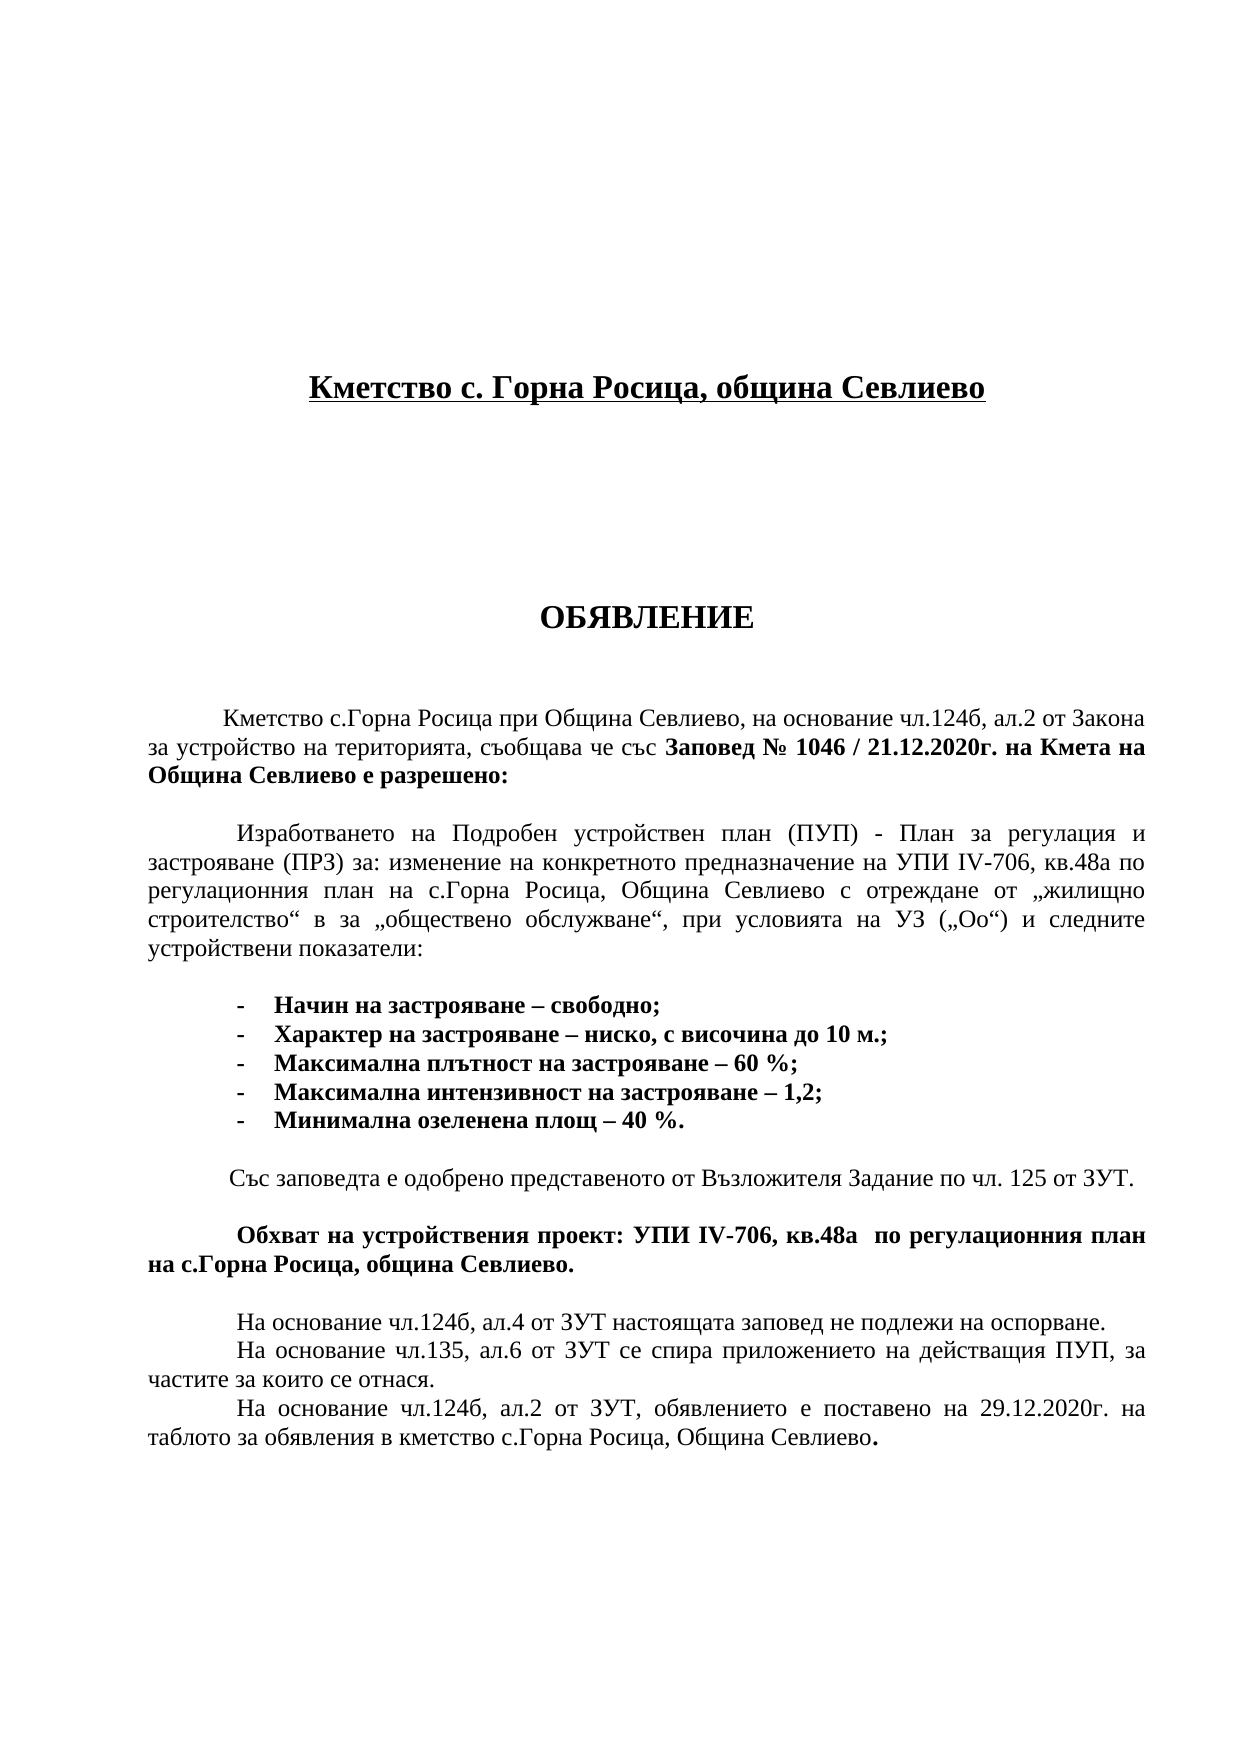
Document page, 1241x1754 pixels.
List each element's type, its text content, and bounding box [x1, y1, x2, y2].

text Със заповедта е одобрено представеното от Възложителя Задание по чл. 125 от ЗУТ. [148, 1163, 1146, 1192]
text ОБЯВЛЕНИЕ [148, 597, 1146, 636]
text Обхват на устройствения проект: УПИ ІV-706, кв.48а по регулационния план на с.Горна Росица, община Севлиево. [148, 1220, 1146, 1278]
list Максимална плътност на застрояване – 60 %; [236, 1048, 1146, 1077]
list Минимална озеленена площ – 40 %. [236, 1105, 1146, 1134]
list Начин на застрояване – свободно; [236, 990, 1146, 1019]
text Кметство с. Горна Росица, община Севлиево [148, 367, 1146, 406]
text На основание чл.124б, ал.4 от ЗУТ настоящата заповед не подлежи на оспорване. [148, 1307, 1146, 1335]
text Кметство с.Горна Росица при Община Севлиево, на основание чл.124б, ал.2 от Закона за устройство на територията, съобщава че със Заповед № 1046 / 21.12.2020г. на Кмета на Община Севлиево е разрешено: [148, 703, 1146, 789]
text На основание чл.135, ал.6 от ЗУТ се спира приложението на действащия ПУП, за частите за които се отнася. [148, 1335, 1146, 1393]
list Максимална интензивност на застрояване – 1,2; [236, 1077, 1146, 1105]
text Изработването на Подробен устройствен план (ПУП) - План за регулация и застрояване (ПРЗ) за: изменение на конкретното предназначение на УПИ ІV-706, кв.48а по регулационния план на с.Горна Росица, Община Севлиево с отреждане от „жилищно строителство“ в за „обществено обслужване“, при условията на УЗ („Оо“) и следните устройствени показатели: [148, 818, 1146, 962]
list Характер на застрояване – ниско, с височина до 10 м.; [236, 1019, 1146, 1048]
text На основание чл.124б, ал.2 от ЗУТ, обявлението е поставено на 29.12.2020г. на таблото за обявления в кметство с.Горна Росица, Община Севлиево. [148, 1393, 1146, 1450]
